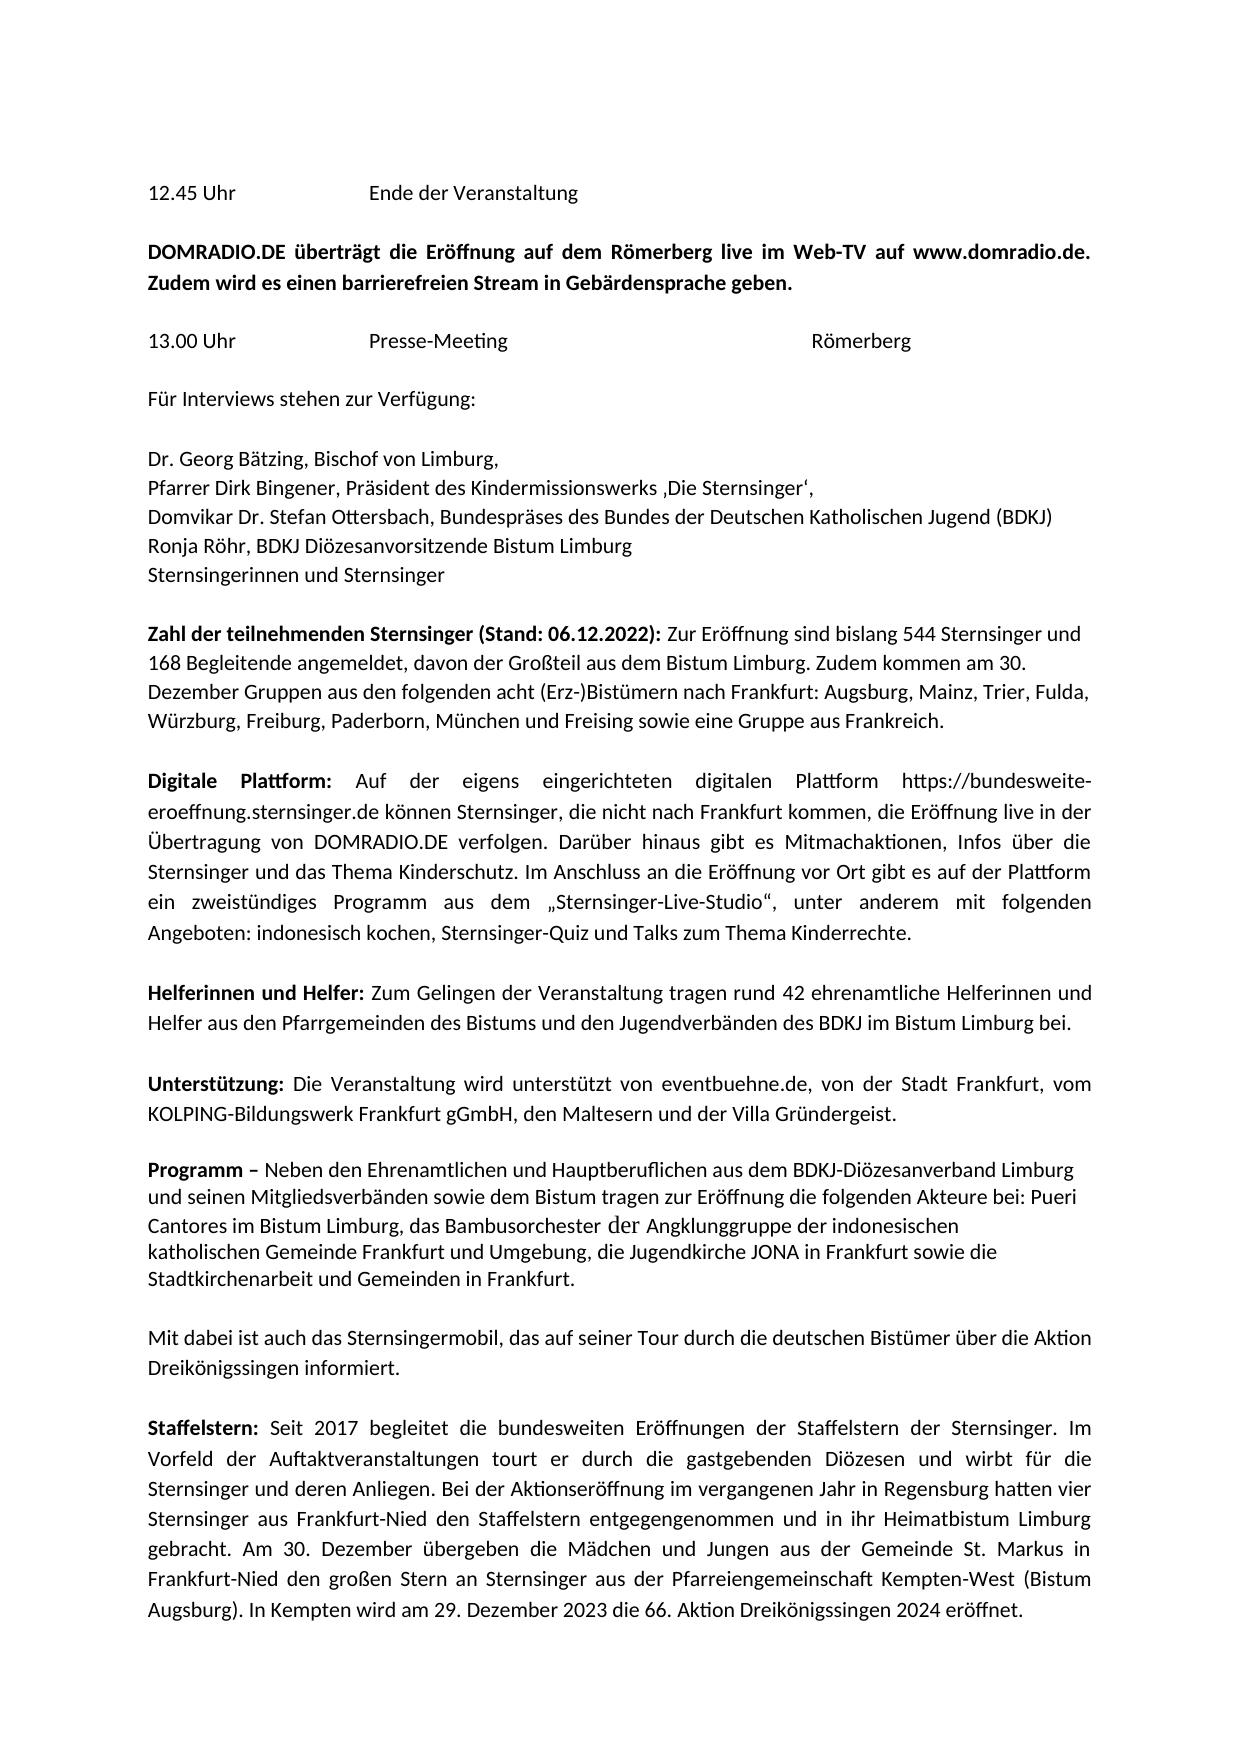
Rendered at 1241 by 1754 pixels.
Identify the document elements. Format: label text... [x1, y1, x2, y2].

text Staffelstern: Seit 2017 begleitet die bundesweiten Eröffnungen der Staffelstern der Sternsinger. Im Vorfeld der Auftaktveranstaltungen tourt er durch die gastgebenden Diözesen und wirbt für die Sternsinger und deren Anliegen. Bei der Aktionseröffnung im vergangenen Jahr in Regensburg hatten vier Sternsinger aus Frankfurt-Nied den Staffelstern entgegengenommen und in ihr Heimatbistum Limburg gebracht. Am 30. Dezember übergeben die Mädchen und Jungen aus der Gemeinde St. Markus in Frankfurt-Nied den großen Stern an Sternsinger aus der Pfarreiengemeinschaft Kempten-West (Bistum Augsburg). In Kempten wird am 29. Dezember 2023 die 66. Aktion Dreikönigssingen 2024 eröffnet. [148, 1412, 1092, 1623]
text Dr. Georg Bätzing, Bischof von Limburg, [148, 442, 1092, 472]
text 13.00 Uhr Presse-Meeting Römerberg [148, 325, 1092, 354]
text DOMRADIO.DE überträgt die Eröffnung auf dem Römerberg live im Web-TV auf www.domradio.de. Zudem wird es einen barrierefreien Stream in Gebärdensprache geben. [148, 236, 1092, 296]
text Zahl der teilnehmenden Sternsinger (Stand: 06.12.2022): Zur Eröffnung sind bislang 544 Sternsinger und 168 Begleitende angemeldet, davon der Großteil aus dem Bistum Limburg. Zudem kommen am 30. Dezember Gruppen aus den folgenden acht (Erz-)Bistümern nach Frankfurt: Augsburg, Mainz, Trier, Fulda, Würzburg, Freiburg, Paderborn, München und Freising sowie eine Gruppe aus Frankreich. [148, 618, 1092, 734]
text Digitale Plattform: Auf der eigens eingerichteten digitalen Plattform https://bundesweite-eroeffnung.sternsinger.de können Sternsinger, die nicht nach Frankfurt kommen, die Eröffnung live in der Übertragung von DOMRADIO.DE verfolgen. Darüber hinaus gibt es Mitmachaktionen, Infos über die Sternsinger und das Thema Kinderschutz. Im Anschluss an die Eröffnung vor Ort gibt es auf der Plattform ein zweistündiges Programm aus dem „Sternsinger-Live-Studio“, unter anderem mit folgenden Angeboten: indonesisch kochen, Sternsinger-Quiz und Talks zum Thema Kinderrechte. [148, 765, 1092, 946]
text Für Interviews stehen zur Verfügung: [148, 383, 1092, 413]
text Pfarrer Dirk Bingener, Präsident des Kindermissionswerks ‚Die Sternsinger‘, [148, 472, 1092, 501]
text Sternsingerinnen und Sternsinger [148, 559, 1092, 589]
text Programm – Neben den Ehrenamtlichen und Hauptberuflichen aus dem BDKJ-Diözesanverband Limburg und seinen Mitgliedsverbänden sowie dem Bistum tragen zur Eröffnung die folgenden Akteure bei: Pueri Cantores im Bistum Limburg, das Bambusorchester der Angklunggruppe der indonesischen katholischen Gemeinde Frankfurt und Umgebung, die Jugendkirche JONA in Frankfurt sowie die Stadtkirchenarbeit und Gemeinden in Frankfurt. [148, 1156, 1092, 1292]
text Unterstützung: Die Veranstaltung wird unterstützt von eventbuehne.de, von der Stadt Frankfurt, vom KOLPING-Bildungswerk Frankfurt gGmbH, den Maltesern und der Villa Gründergeist. [148, 1067, 1092, 1127]
text 12.45 Uhr Ende der Veranstaltung [148, 177, 1092, 206]
text Domvikar Dr. Stefan Ottersbach, Bundespräses des Bundes der Deutschen Katholischen Jugend (BDKJ) [148, 501, 1092, 530]
text Helferinnen und Helfer: Zum Gelingen der Veranstaltung tragen rund 42 ehrenamtliche Helferinnen und Helfer aus den Pfarrgemeinden des Bistums und den Jugendverbänden des BDKJ im Bistum Limburg bei. [148, 976, 1092, 1037]
text Mit dabei ist auch das Sternsingermobil, das auf seiner Tour durch die deutschen Bistümer über die Aktion Dreikönigssingen informiert. [148, 1321, 1092, 1381]
text Ronja Röhr, BDKJ Diözesanvorsitzende Bistum Limburg [148, 530, 1092, 559]
